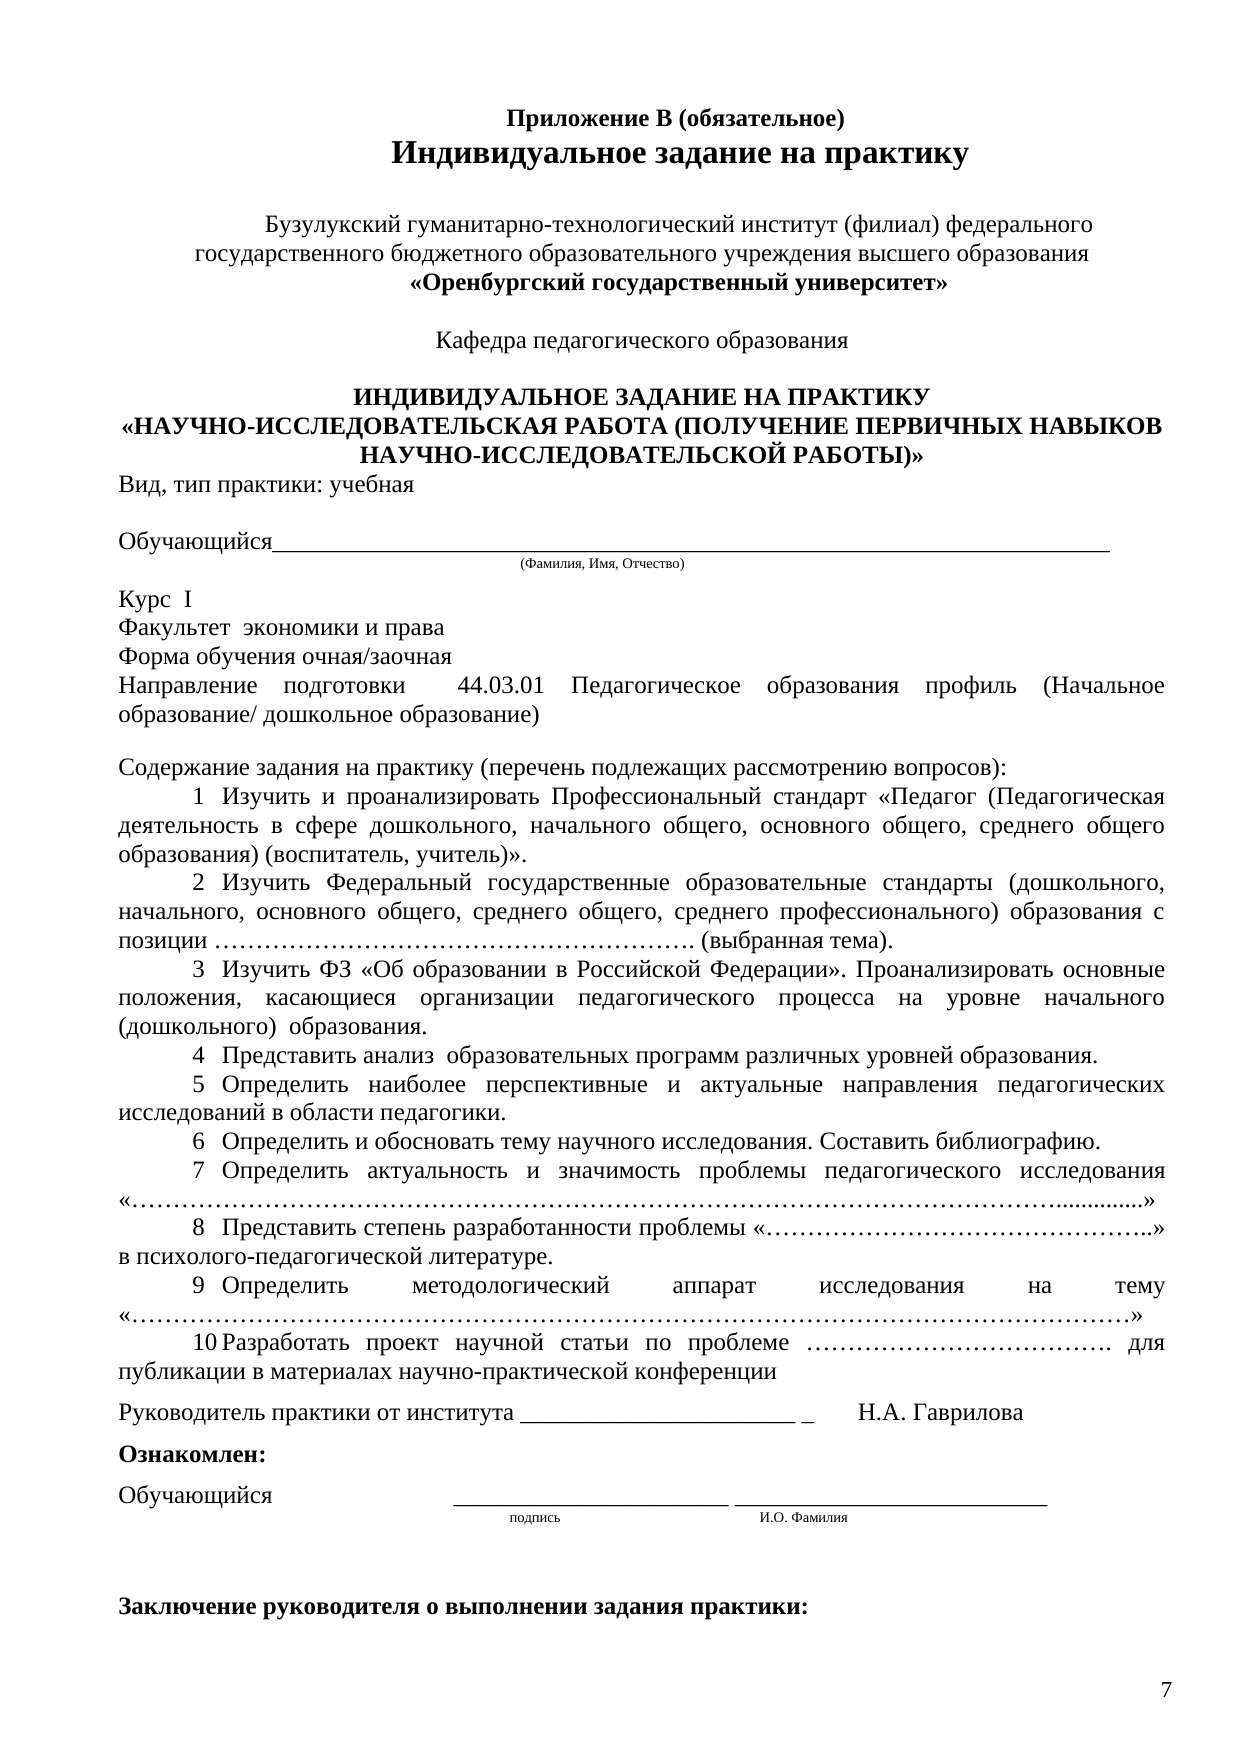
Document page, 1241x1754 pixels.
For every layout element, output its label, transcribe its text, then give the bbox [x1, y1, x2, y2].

list Определить наиболее перспективные и актуальные направления педагогических исследований в области педагогики. [118, 1069, 1166, 1126]
text Направление подготовки 44.03.01 Педагогическое образования профиль (Начальное образование/ дошкольное образование) [118, 670, 1166, 727]
text Факультет экономики и права [118, 612, 1166, 641]
text Кафедра педагогического образования [118, 325, 1166, 354]
text Ознакомлен: [118, 1439, 1166, 1467]
text Руководитель практики от института ______________________ _ Н.А. Гаврилова [118, 1397, 1166, 1426]
list Изучить ФЗ «Об образовании в Российской Федерации». Проанализировать основные положения, касающиеся организации педагогического процесса на уровне начального (дошкольного) образования. [118, 954, 1166, 1040]
list Представить степень разработанности проблемы «………………………………………..» в психолого-педагогической литературе. [118, 1212, 1166, 1270]
text Заключение руководителя о выполнении задания практики: [118, 1591, 1166, 1620]
text Обучающийся___________________________________________________________________ [118, 526, 1166, 555]
list Изучить Федеральный государственные образовательные стандарты (дошкольного, начального, основного общего, среднего общего, среднего профессионального) образования с позиции …………………………………………………. (выбранная тема). [118, 867, 1166, 954]
list Определить методологический аппарат исследования на тему «…………………………………………………………………………………………………………» [118, 1270, 1166, 1327]
subtitle Приложение В (обязательное) [185, 103, 1166, 132]
text (Фамилия, Имя, Отчество) [118, 555, 1166, 584]
text Форма обучения очная/заочная [118, 641, 1166, 670]
subtitle «Оренбургский государственный университет» [118, 267, 1166, 296]
list Определить и обосновать тему научного исследования. Составить библиографию. [118, 1126, 1166, 1155]
text Вид, тип практики: учебная [118, 469, 1166, 497]
text «Научно-исследовательская работа (получение первичных навыков научно-исследовательской работы)» [118, 411, 1166, 469]
text Курс I [118, 584, 1166, 612]
text Обучающийся ______________________ _________________________ [118, 1480, 1166, 1509]
text Бузулукский гуманитарно-технологический институт (филиал) федерального государственного бюджетного образовательного учреждения высшего образования [118, 209, 1166, 266]
list Изучить и проанализировать Профессиональный стандарт «Педагог (Педагогическая деятельность в сфере дошкольного, начального общего, основного общего, среднего общего образования) (воспитатель, учитель)». [118, 781, 1166, 867]
list Представить анализ образовательных программ различных уровней образования. [118, 1040, 1166, 1069]
text Содержание задания на практику (перечень подлежащих рассмотрению вопросов): [118, 752, 1166, 781]
list Разработать проект научной статьи по проблеме ………………………………. для публикации в материалах научно-практической конференции [118, 1327, 1166, 1385]
list Определить актуальность и значимость проблемы педагогического исследования «…………………………………………………………………………………………………..............» [118, 1155, 1166, 1212]
text Индивидуальное задание на практику [136, 132, 1166, 171]
text ИНДИВИДУАЛЬНОЕ ЗАДАНИЕ НА ПРАКТИКУ [118, 382, 1166, 411]
text подпись И.О. Фамилия [118, 1509, 1166, 1537]
